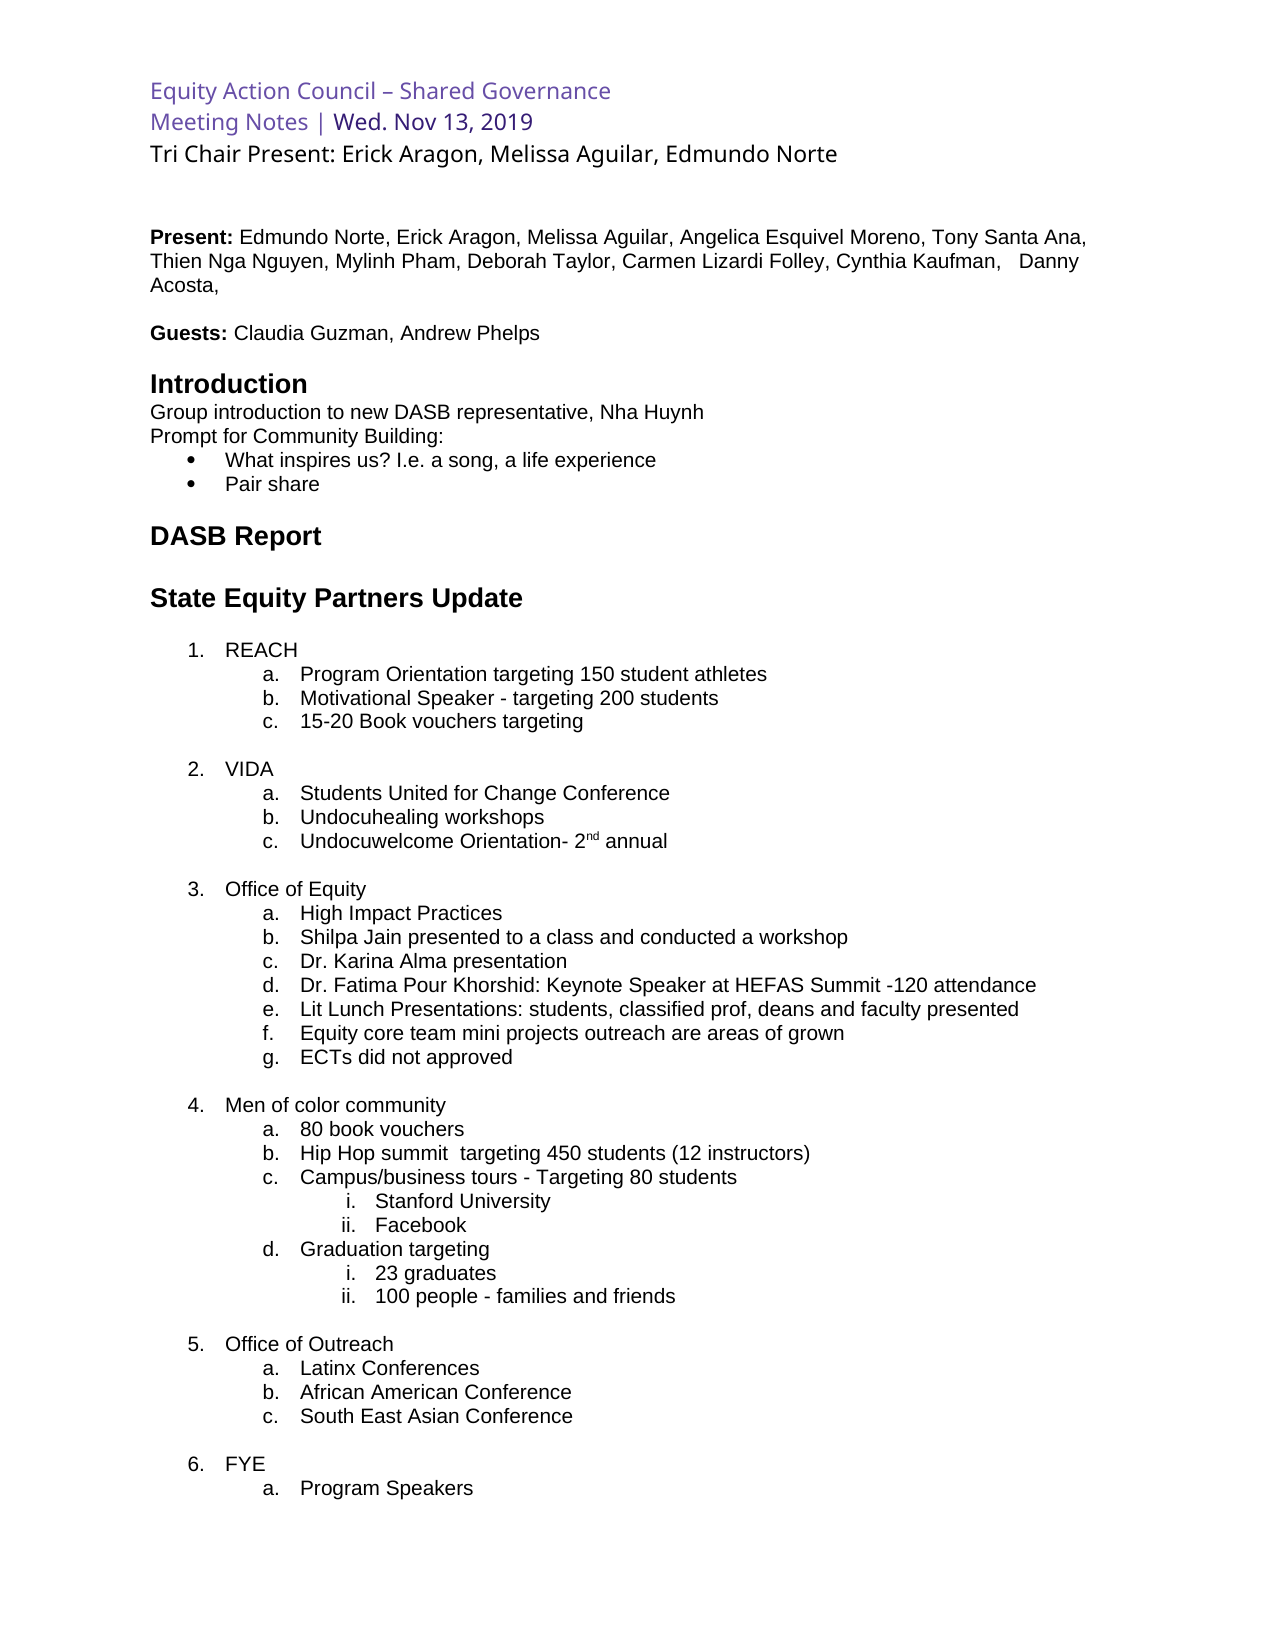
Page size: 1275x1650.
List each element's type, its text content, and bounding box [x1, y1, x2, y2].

list Undocuwelcome Orientation- 2nd annual [262, 829, 1125, 853]
list Program Speakers [262, 1476, 1125, 1500]
list Motivational Speaker - targeting 200 students [262, 685, 1125, 709]
text Introduction [150, 368, 1125, 400]
list 15-20 Book vouchers targeting [262, 709, 1125, 733]
list Latinx Conferences [262, 1356, 1125, 1380]
text State Equity Partners Update [150, 582, 1125, 613]
list Lit Lunch Presentations: students, classified prof, deans and faculty presented [262, 997, 1125, 1021]
list Campus/business tours - Targeting 80 students [262, 1164, 1125, 1188]
list High Impact Practices [262, 901, 1125, 925]
list Equity core team mini projects outreach are areas of grown [262, 1021, 1125, 1045]
list African American Conference [262, 1380, 1125, 1404]
list Office of Equity [187, 877, 1125, 901]
text Guests: Claudia Guzman, Andrew Phelps [150, 321, 1125, 344]
list Shilpa Jain presented to a class and conducted a workshop [262, 925, 1125, 949]
text DASB Report [150, 520, 1125, 551]
list Graduation targeting [262, 1236, 1125, 1260]
list Stanford University [356, 1188, 1125, 1212]
text Present: Edmundo Norte, Erick Aragon, Melissa Aguilar, Angelica Esquivel Moreno, Tony Santa Ana, Thien Nga Nguyen, Mylinh Pham, Deborah Taylor, Carmen Lizardi Folley, Cynthia Kaufman, Danny Acosta, [150, 225, 1125, 297]
list Pair share [187, 472, 1125, 496]
list Men of color community [187, 1093, 1125, 1117]
list 23 graduates [356, 1260, 1125, 1284]
list Dr. Karina Alma presentation [262, 949, 1125, 973]
text Group introduction to new DASB representative, Nha Huynh [150, 400, 1125, 424]
list 100 people - families and friends [356, 1284, 1125, 1308]
list FYE [187, 1452, 1125, 1476]
list Office of Outreach [187, 1332, 1125, 1356]
list REACH [187, 637, 1125, 661]
list ECTs did not approved [262, 1045, 1125, 1069]
list VIDA [187, 757, 1125, 781]
list What inspires us? I.e. a song, a life experience [187, 448, 1125, 472]
list Dr. Fatima Pour Khorshid: Keynote Speaker at HEFAS Summit -120 attendance [262, 973, 1125, 997]
list Program Orientation targeting 150 student athletes [262, 661, 1125, 685]
text Prompt for Community Building: [150, 424, 1125, 448]
list Hip Hop summit targeting 450 students (12 instructors) [262, 1141, 1125, 1164]
list South East Asian Conference [262, 1404, 1125, 1428]
list Undocuhealing workshops [262, 805, 1125, 829]
list 80 book vouchers [262, 1117, 1125, 1141]
list Facebook [356, 1212, 1125, 1236]
list Students United for Change Conference [262, 781, 1125, 805]
